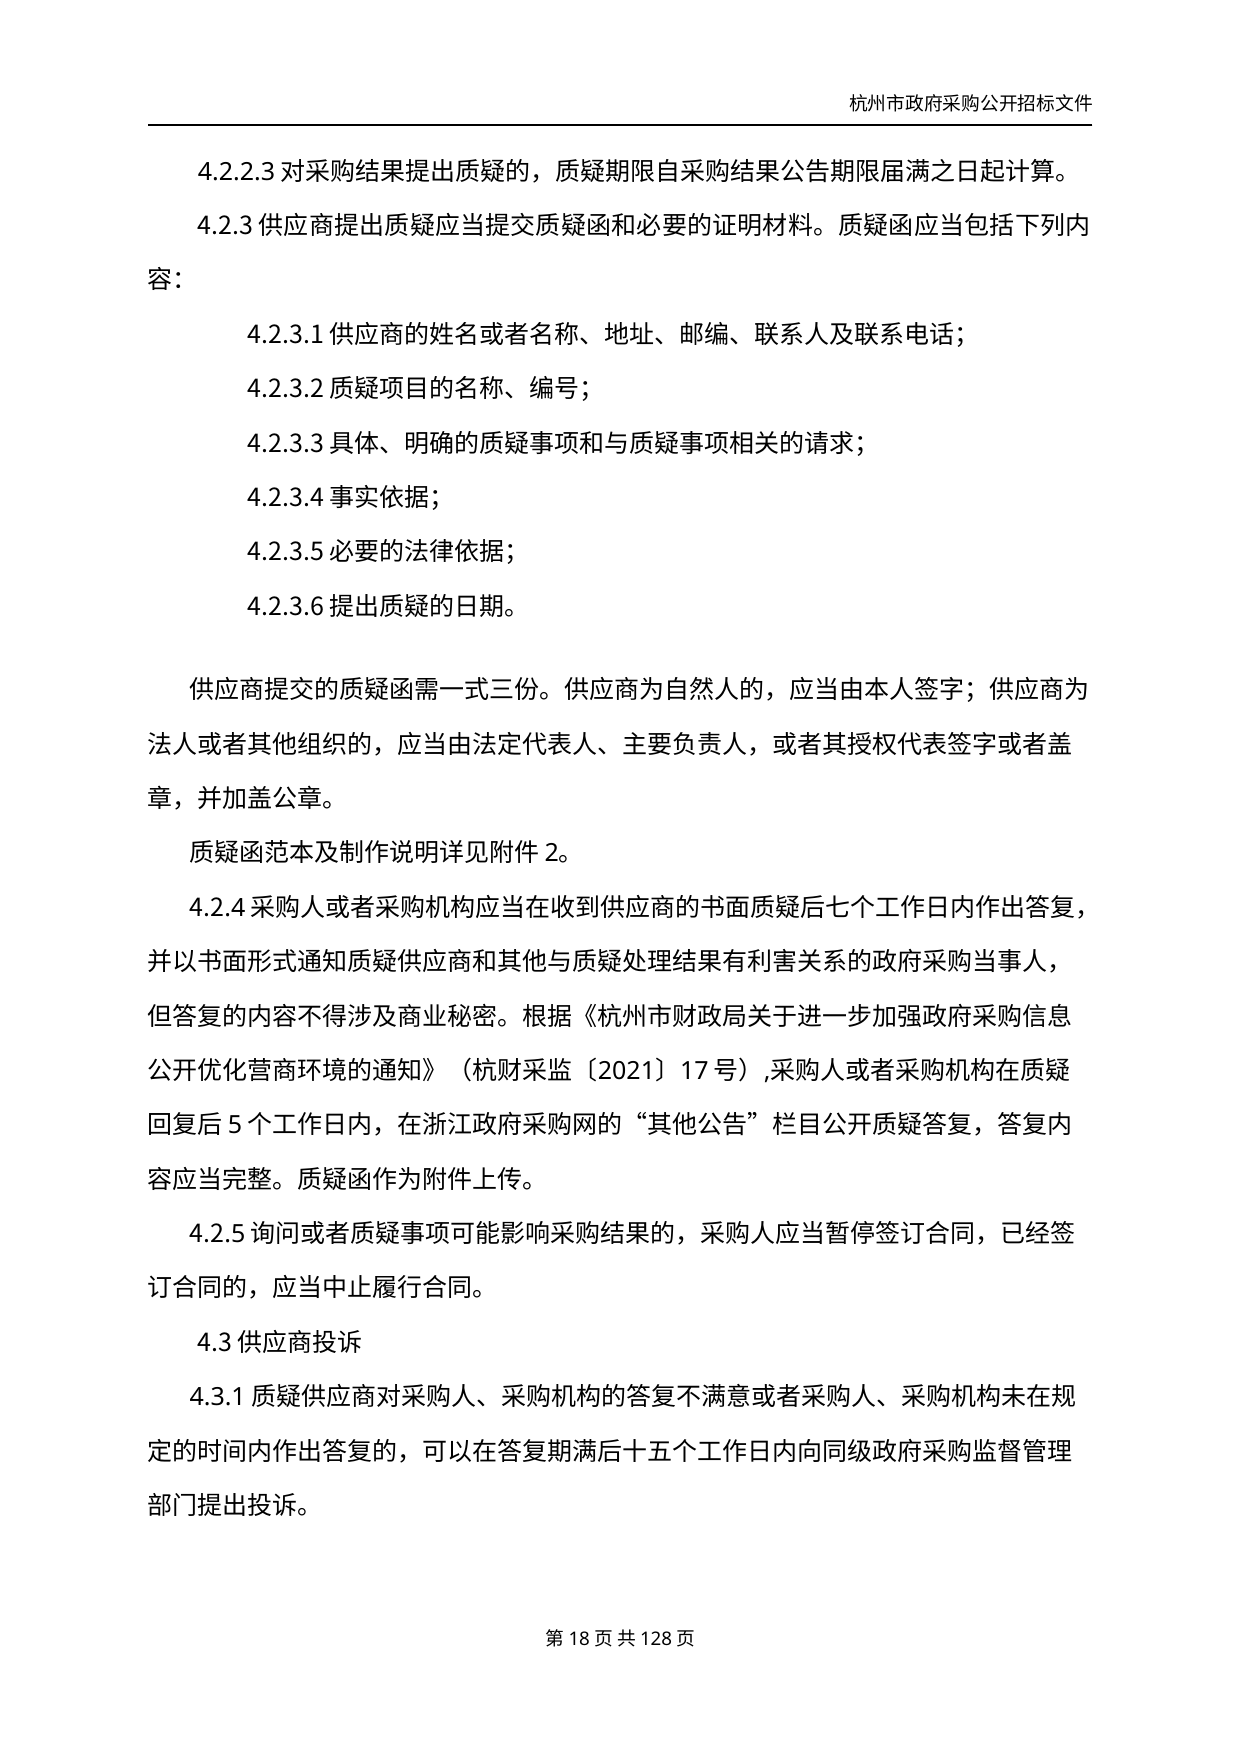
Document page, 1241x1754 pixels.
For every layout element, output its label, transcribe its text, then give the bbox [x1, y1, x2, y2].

text 4.2.2.3对采购结果提出质疑的，质疑期限自采购结果公告期限届满之日起计算。 [148, 151, 1092, 187]
text 质疑函范本及制作说明详见附件2。 [148, 833, 1092, 869]
text 4.2.3供应商提出质疑应当提交质疑函和必要的证明材料。质疑函应当包括下列内容： [148, 206, 1092, 296]
text 4.2.3.5必要的法律依据； [148, 532, 1092, 568]
text 4.3供应商投诉 [148, 1322, 1092, 1358]
text 4.2.3.1供应商的姓名或者名称、地址、邮编、联系人及联系电话； [148, 314, 1092, 351]
text 4.3.1质疑供应商对采购人、采购机构的答复不满意或者采购人、采购机构未在规定的时间内作出答复的，可以在答复期满后十五个工作日内向同级政府采购监督管理部门提出投诉。 [148, 1377, 1092, 1522]
text 4.2.4采购人或者采购机构应当在收到供应商的书面质疑后七个工作日内作出答复，并以书面形式通知质疑供应商和其他与质疑处理结果有利害关系的政府采购当事人，但答复的内容不得涉及商业秘密。根据《杭州市财政局关于进一步加强政府采购信息公开优化营商环境的通知》（杭财采监〔2021〕17号）,采购人或者采购机构在质疑回复后5个工作日内，在浙江政府采购网的“其他公告”栏目公开质疑答复，答复内容应当完整。质疑函作为附件上传。 [148, 887, 1092, 1195]
text 供应商提交的质疑函需一式三份。供应商为自然人的，应当由本人签字；供应商为法人或者其他组织的，应当由法定代表人、主要负责人，或者其授权代表签字或者盖章，并加盖公章。 [148, 670, 1092, 815]
text 4.2.3.3具体、明确的质疑事项和与质疑事项相关的请求； [148, 423, 1092, 459]
text 4.2.3.6提出质疑的日期。 [148, 586, 1092, 622]
text 4.2.5询问或者质疑事项可能影响采购结果的，采购人应当暂停签订合同，已经签订合同的，应当中止履行合同。 [148, 1213, 1092, 1304]
text 4.2.3.4事实依据； [148, 477, 1092, 514]
text 4.2.3.2质疑项目的名称、编号； [148, 369, 1092, 405]
